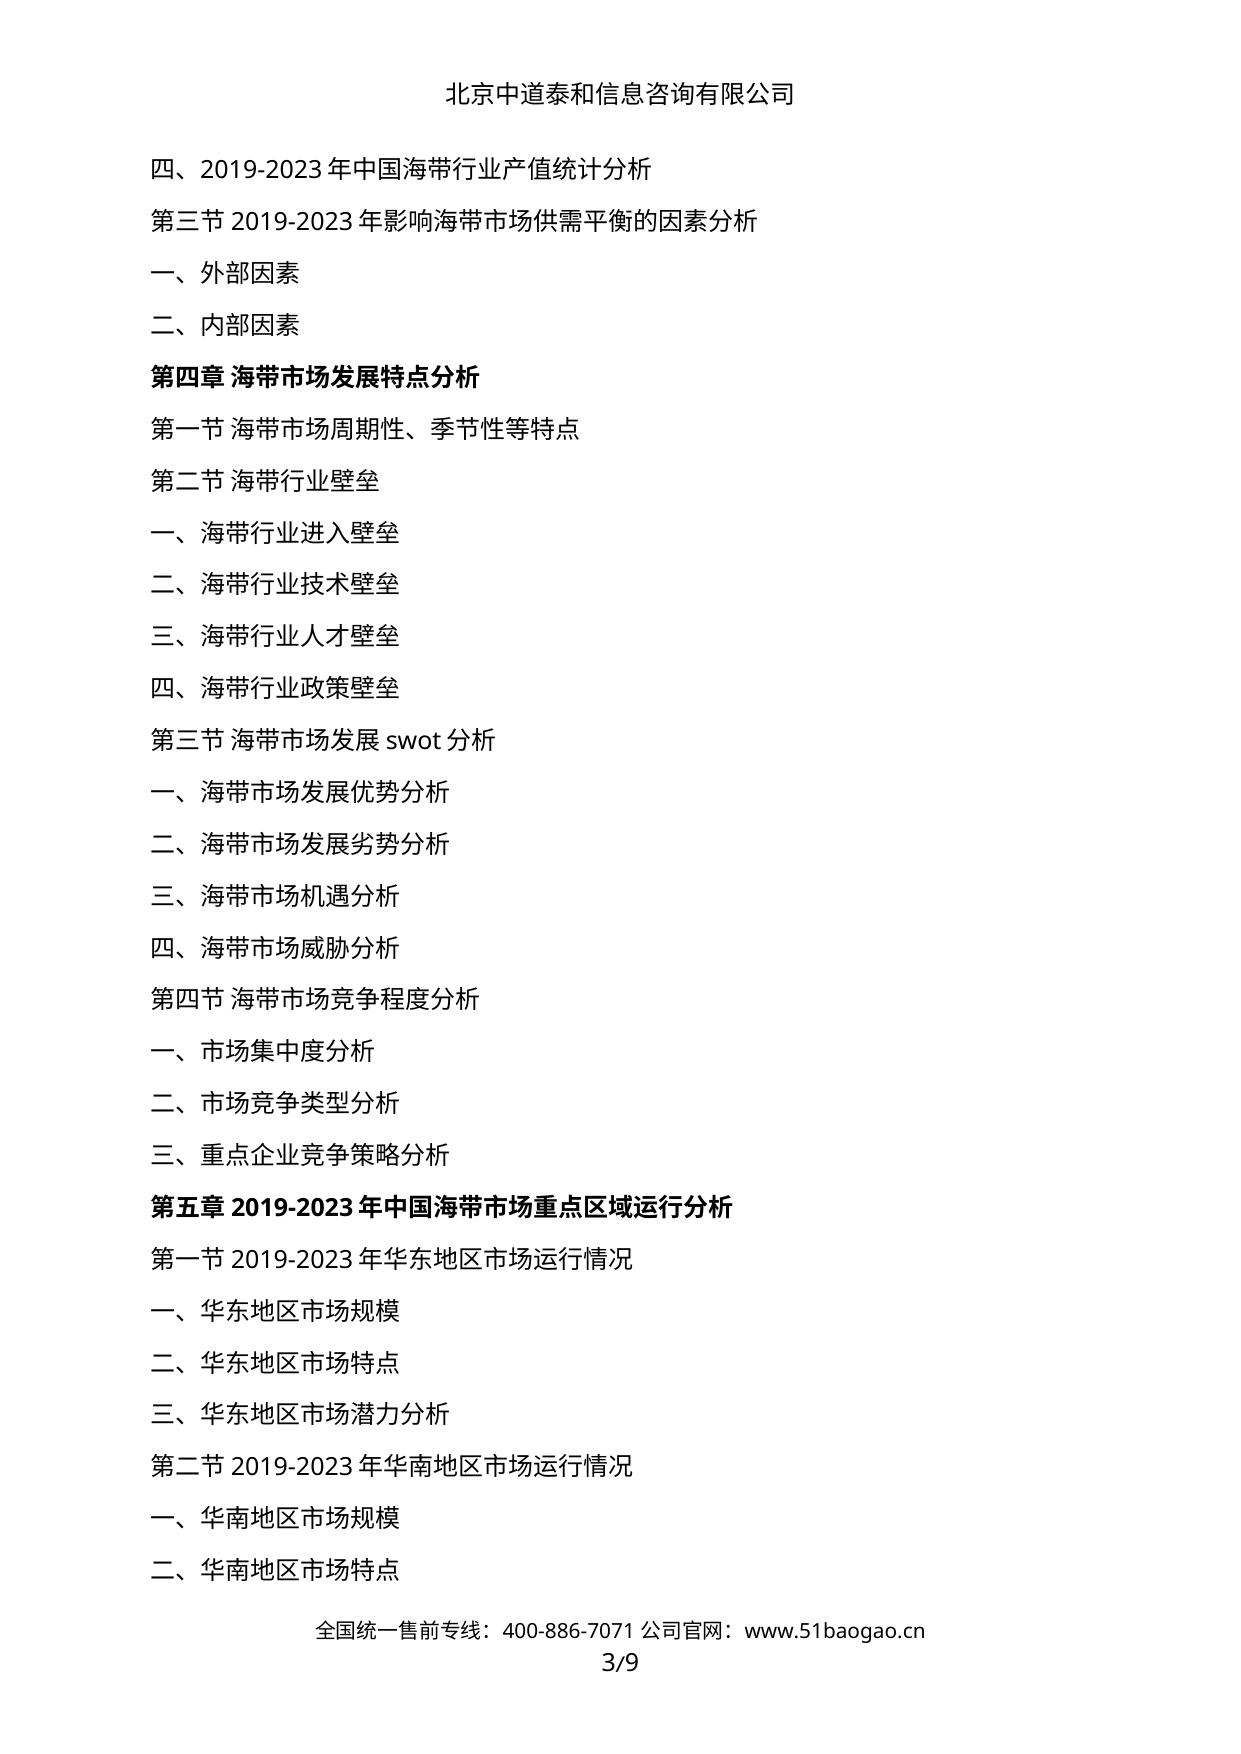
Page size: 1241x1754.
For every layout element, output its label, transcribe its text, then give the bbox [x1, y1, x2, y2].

text 一、海带行业进入壁垒 [150, 513, 1090, 549]
text 四、2019-2023年中国海带行业产值统计分析 [150, 150, 1090, 186]
text 第三节 2019-2023年影响海带市场供需平衡的因素分析 [150, 202, 1090, 238]
text 三、海带行业人才壁垒 [150, 617, 1090, 653]
text 一、华东地区市场规模 [150, 1291, 1090, 1327]
text 一、外部因素 [150, 254, 1090, 290]
text 二、华南地区市场特点 [150, 1551, 1090, 1587]
text 二、海带行业技术壁垒 [150, 565, 1090, 601]
text 二、华东地区市场特点 [150, 1343, 1090, 1379]
text 第二节 2019-2023年华南地区市场运行情况 [150, 1447, 1090, 1483]
text 第一节 2019-2023年华东地区市场运行情况 [150, 1239, 1090, 1276]
text 第一节 海带市场周期性、季节性等特点 [150, 409, 1090, 446]
text 三、海带市场机遇分析 [150, 876, 1090, 912]
text 二、市场竞争类型分析 [150, 1084, 1090, 1120]
text 二、内部因素 [150, 306, 1090, 342]
text 三、华东地区市场潜力分析 [150, 1395, 1090, 1431]
text 一、海带市场发展优势分析 [150, 772, 1090, 809]
text 三、重点企业竞争策略分析 [150, 1136, 1090, 1172]
text 二、海带市场发展劣势分析 [150, 824, 1090, 861]
text 一、市场集中度分析 [150, 1032, 1090, 1068]
text 第四章 海带市场发展特点分析 [150, 357, 1090, 394]
text 四、海带市场威胁分析 [150, 928, 1090, 964]
text 第五章 2019-2023年中国海带市场重点区域运行分析 [150, 1187, 1090, 1224]
text 第三节 海带市场发展swot分析 [150, 721, 1090, 757]
text 一、华南地区市场规模 [150, 1499, 1090, 1535]
text 四、海带行业政策壁垒 [150, 669, 1090, 705]
text 第四节 海带市场竞争程度分析 [150, 980, 1090, 1016]
text 第二节 海带行业壁垒 [150, 461, 1090, 497]
